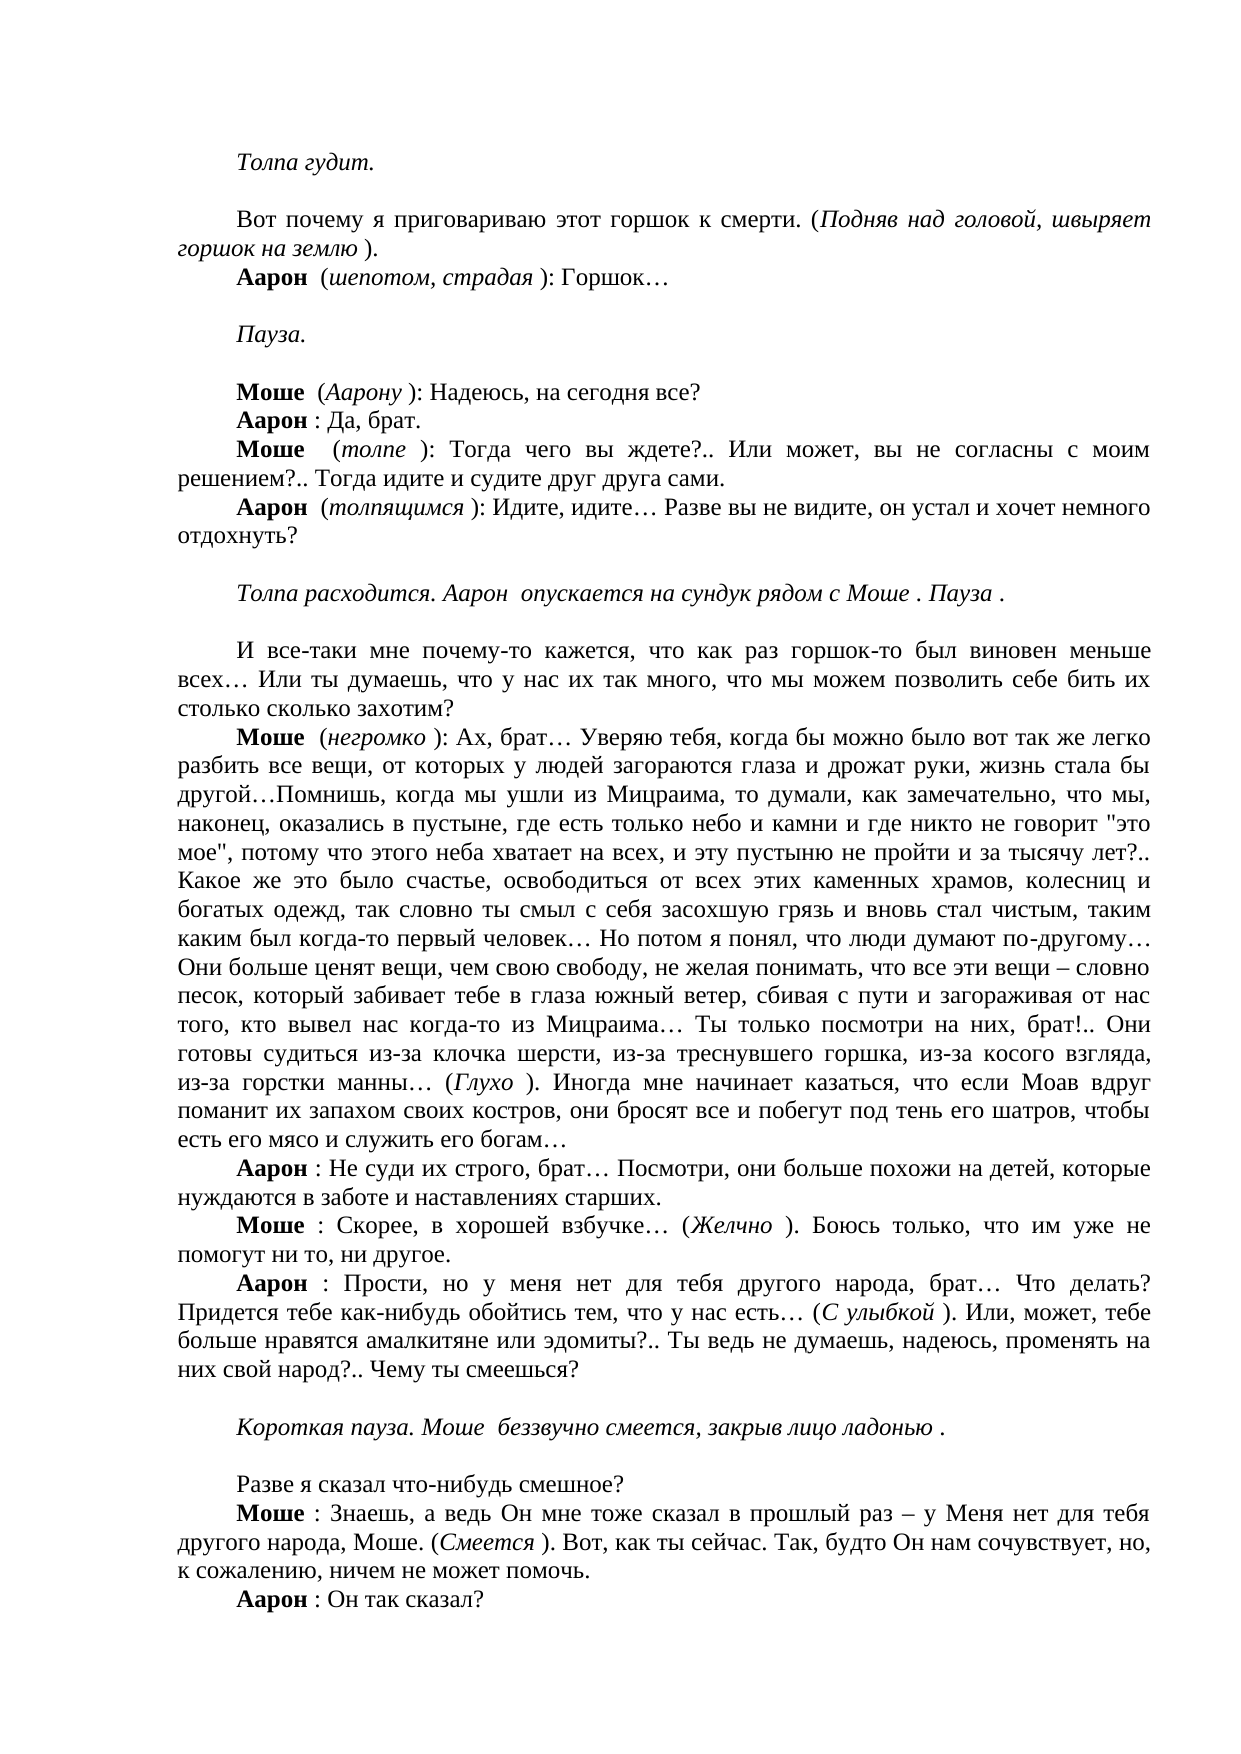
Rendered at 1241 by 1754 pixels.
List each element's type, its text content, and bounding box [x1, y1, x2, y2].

text Аарон (шепотом, страдая ): Горшок… [177, 262, 1152, 291]
text Моше (толпе ): Тогда чего вы ждете?.. Или может, вы не согласны с моим решением?.. Тогда идите и судите друг друга сами. [177, 434, 1152, 492]
text Пауза. [177, 319, 1152, 348]
text Аарон : Прости, но у меня нет для тебя другого народа, брат… Что делать? Придется тебе как-нибудь обойтись тем, что у нас есть… (С улыбкой ). Или, может, тебе больше нравятся амалкитяне или эдомиты?.. Ты ведь не думаешь, надеюсь, променять на них свой народ?.. Чему ты смеешься? [177, 1268, 1152, 1383]
text И все-таки мне почему-то кажется, что как раз горшок-то был виновен меньше всех… Или ты думаешь, что у нас их так много, что мы можем позволить себе бить их столько сколько захотим? [177, 636, 1152, 722]
text Моше (Аарону ): Надеюсь, на сегодня все? [177, 377, 1152, 406]
text Разве я сказал что-нибудь смешное? [177, 1469, 1152, 1498]
text Толпа гудит. [177, 147, 1152, 176]
text Аарон : Да, брат. [177, 406, 1152, 434]
text Короткая пауза. Моше беззвучно смеется, закрыв лицо ладонью . [177, 1412, 1152, 1441]
text Аарон : Не суди их строго, брат… Посмотри, они больше похожи на детей, которые нуждаются в заботе и наставлениях старших. [177, 1153, 1152, 1211]
text Аарон : Он так сказал? [177, 1584, 1152, 1613]
text Аарон (толпящимся ): Идите, идите… Разве вы не видите, он устал и хочет немного отдохнуть? [177, 492, 1152, 549]
text Моше : Знаешь, а ведь Он мне тоже сказал в прошлый раз – у Меня нет для тебя другого народа, Моше. (Смеется ). Вот, как ты сейчас. Так, будто Он нам сочувствует, но, к сожалению, ничем не может помочь. [177, 1498, 1152, 1584]
text Моше (негромко ): Ах, брат… Уверяю тебя, когда бы можно было вот так же легко разбить все вещи, от которых у людей загораются глаза и дрожат руки, жизнь стала бы другой…Помнишь, когда мы ушли из Мицраима, то думали, как замечательно, что мы, наконец, оказались в пустыне, где есть только небо и камни и где никто не говорит "это мое", потому что этого неба хватает на всех, и эту пустыню не пройти и за тысячу лет?.. Какое же это было счастье, освободиться от всех этих каменных храмов, колесниц и богатых одежд, так словно ты смыл с себя засохшую грязь и вновь стал чистым, таким каким был когда-то первый человек… Но потом я понял, что люди думают по-другому…Они больше ценят вещи, чем свою свободу, не желая понимать, что все эти вещи – словно песок, который забивает тебе в глаза южный ветер, сбивая с пути и загораживая от нас того, кто вывел нас когда-то из Мицраима… Ты только посмотри на них, брат!.. Они готовы судиться из-за клочка шерсти, из-за треснувшего горшка, из-за косого взгляда, из-за горстки манны… (Глухо ). Иногда мне начинает казаться, что если Моав вдруг поманит их запахом своих костров, они бросят все и побегут под тень его шатров, чтобы есть его мясо и служить его богам… [177, 722, 1152, 1153]
text Толпа расходится. Аарон опускается на сундук рядом с Моше . Пауза . [177, 578, 1152, 607]
text Моше : Скорее, в хорошей взбучке… (Желчно ). Боюсь только, что им уже не помогут ни то, ни другое. [177, 1211, 1152, 1268]
text Вот почему я приговариваю этот горшок к смерти. (Подняв над головой, швыряет горшок на землю ). [177, 204, 1152, 262]
